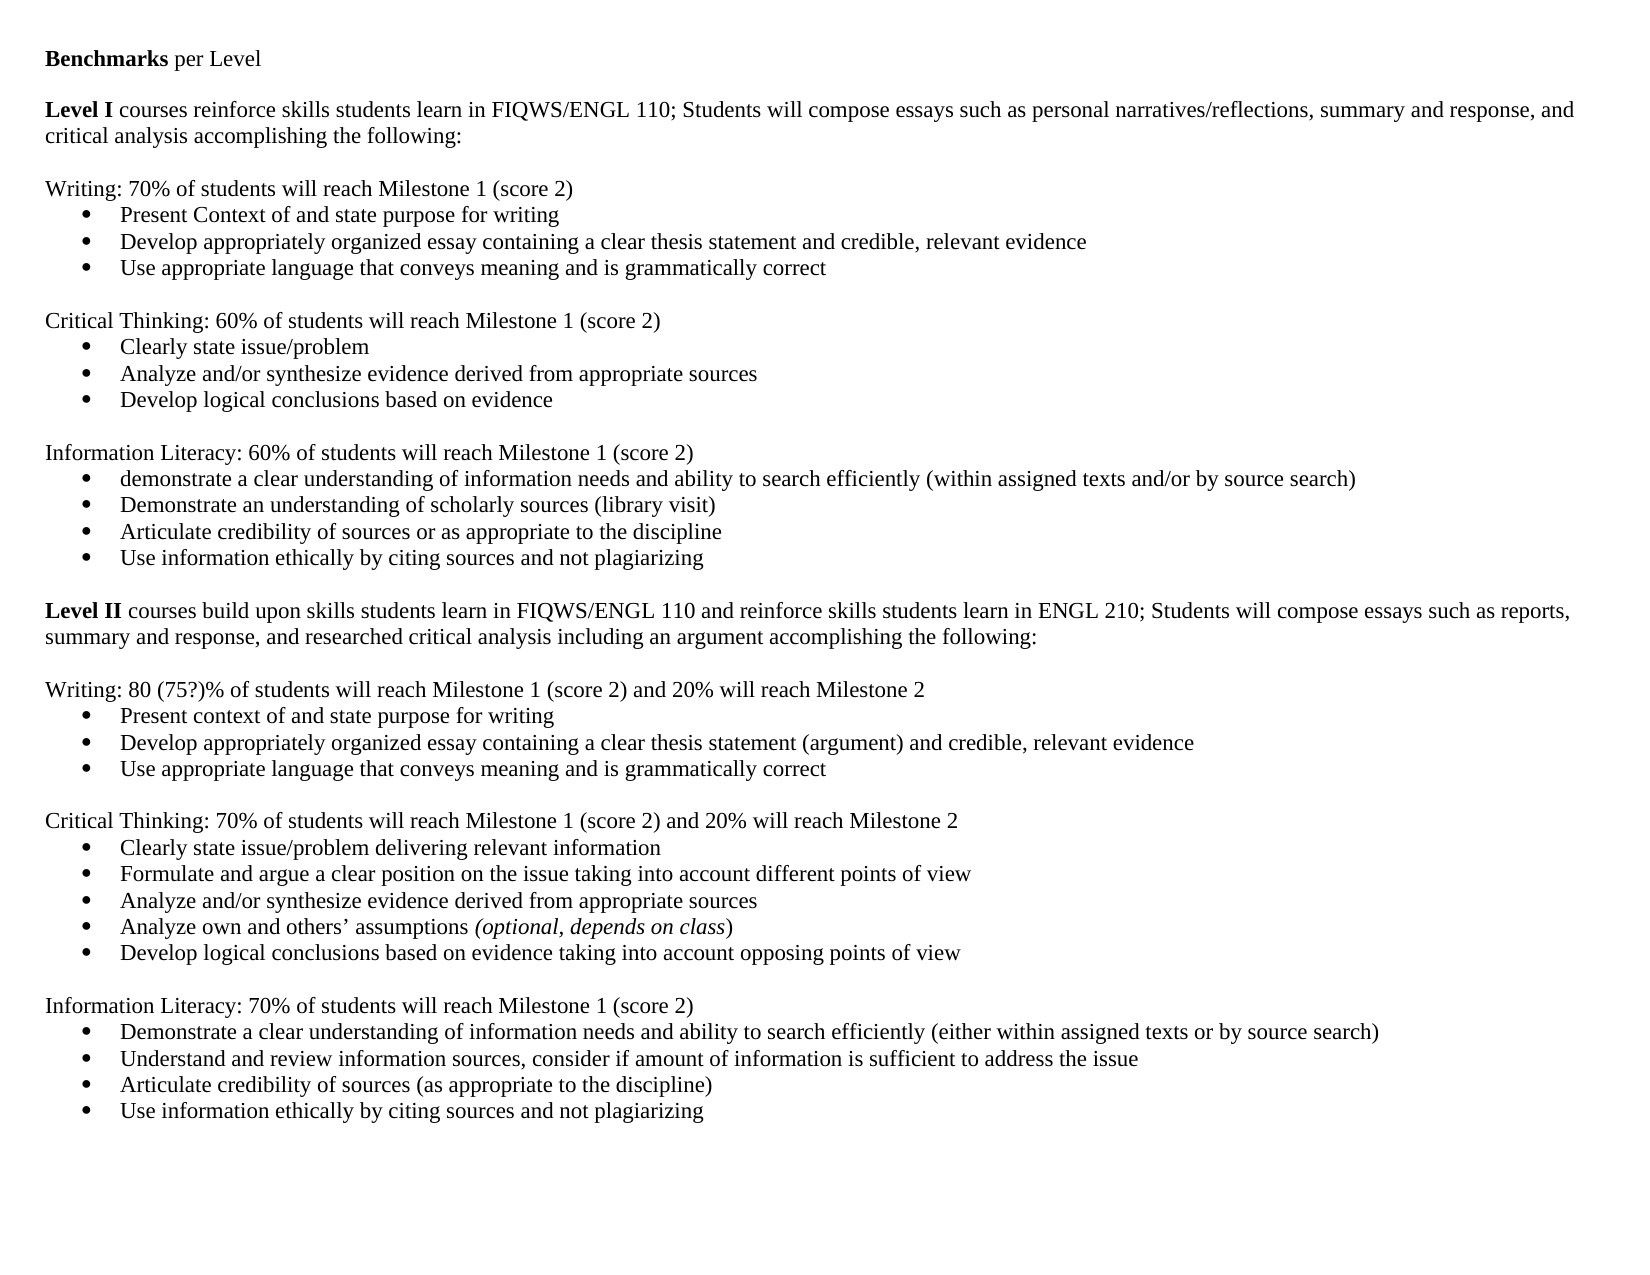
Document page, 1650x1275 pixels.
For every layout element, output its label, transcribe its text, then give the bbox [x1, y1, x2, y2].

list Articulate credibility of sources or as appropriate to the discipline [82, 518, 1605, 544]
text Writing: 80 (75?)% of students will reach Milestone 1 (score 2) and 20% will reach Milestone 2 [45, 676, 1605, 702]
text Benchmarks per Level [45, 45, 1605, 71]
text Critical Thinking: 60% of students will reach Milestone 1 (score 2) [45, 307, 1605, 333]
text Level I courses reinforce skills students learn in FIQWS/ENGL 110; Students will compose essays such as personal narratives/reflections, summary and response, and critical analysis accomplishing the following: [45, 96, 1605, 149]
list Analyze own and others’ assumptions (optional, depends on class) [82, 913, 1605, 939]
list Clearly state issue/problem [82, 333, 1605, 359]
text Information Literacy: 60% of students will reach Milestone 1 (score 2) [45, 439, 1605, 465]
text Writing: 70% of students will reach Milestone 1 (score 2) [45, 175, 1605, 201]
list Develop logical conclusions based on evidence [82, 386, 1605, 412]
list Develop appropriately organized essay containing a clear thesis statement (argument) and credible, relevant evidence [82, 728, 1605, 755]
list Understand and review information sources, consider if amount of information is sufficient to address the issue [82, 1045, 1605, 1071]
text Critical Thinking: 70% of students will reach Milestone 1 (score 2) and 20% will reach Milestone 2 [45, 808, 1605, 834]
list Demonstrate a clear understanding of information needs and ability to search efficiently (either within assigned texts or by source search) [82, 1018, 1605, 1045]
text Information Literacy: 70% of students will reach Milestone 1 (score 2) [45, 992, 1605, 1018]
list Develop logical conclusions based on evidence taking into account opposing points of view [82, 939, 1605, 966]
list demonstrate a clear understanding of information needs and ability to search efficiently (within assigned texts and/or by source search) [82, 465, 1605, 491]
list Articulate credibility of sources (as appropriate to the discipline) [82, 1071, 1605, 1097]
list Demonstrate an understanding of scholarly sources (library visit) [82, 491, 1605, 518]
list Use information ethically by citing sources and not plagiarizing [82, 1097, 1605, 1124]
list Formulate and argue a clear position on the issue taking into account different points of view [82, 860, 1605, 887]
list Present Context of and state purpose for writing [82, 201, 1605, 228]
list Present context of and state purpose for writing [82, 702, 1605, 728]
list Analyze and/or synthesize evidence derived from appropriate sources [82, 887, 1605, 913]
list Analyze and/or synthesize evidence derived from appropriate sources [82, 359, 1605, 386]
text Level II courses build upon skills students learn in FIQWS/ENGL 110 and reinforce skills students learn in ENGL 210; Students will compose essays such as reports, summary and response, and researched critical analysis including an argument accomplishing the following: [45, 597, 1605, 649]
list Use information ethically by citing sources and not plagiarizing [82, 544, 1605, 570]
list Use appropriate language that conveys meaning and is grammatically correct [82, 755, 1605, 781]
list Clearly state issue/problem delivering relevant information [82, 834, 1605, 860]
list Develop appropriately organized essay containing a clear thesis statement and credible, relevant evidence [82, 228, 1605, 254]
list Use appropriate language that conveys meaning and is grammatically correct [82, 254, 1605, 281]
